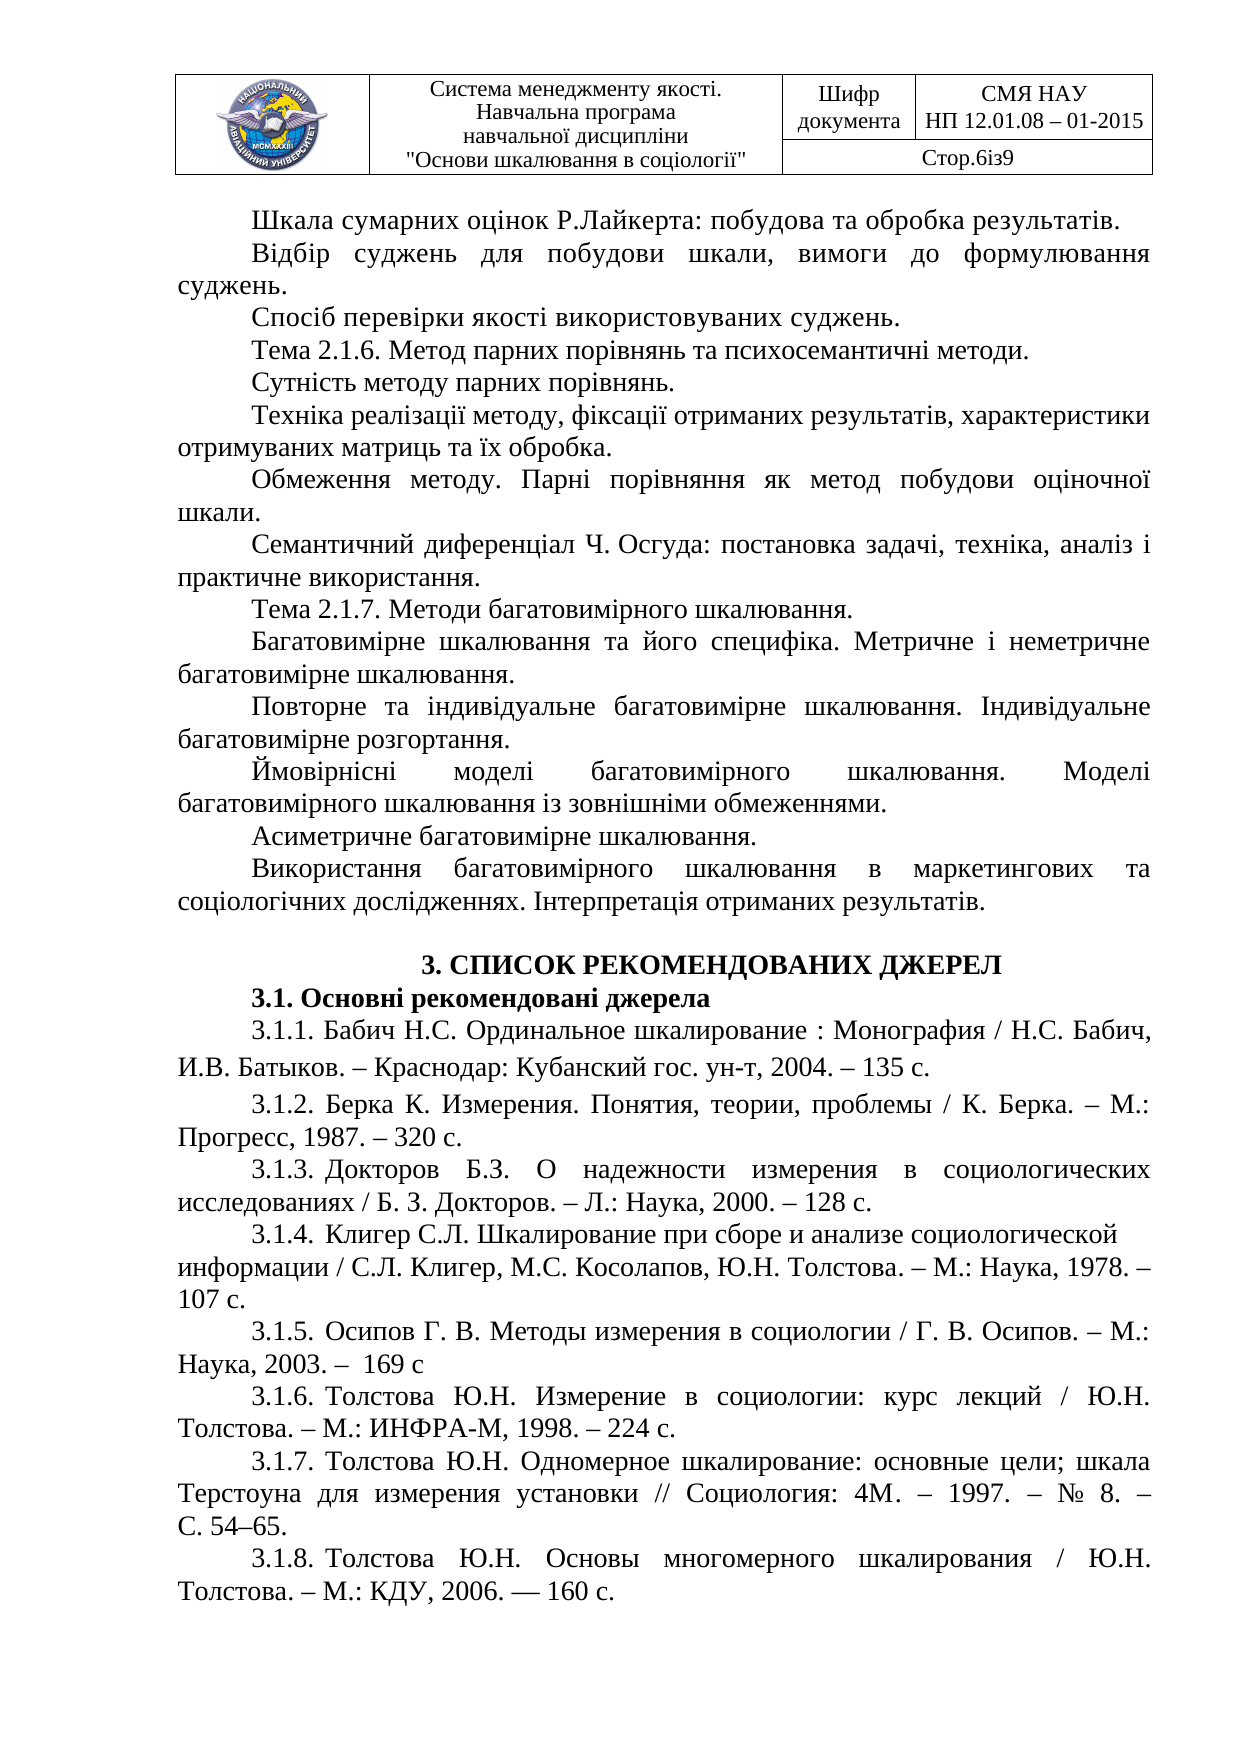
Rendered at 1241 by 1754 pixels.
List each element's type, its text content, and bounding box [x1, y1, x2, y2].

list Докторов Б.З. О надежности измерения в социологических исследованиях / Б. З. Докторов. – Л.: Наука, 2000. – 128 с. [177, 1152, 1152, 1217]
list Толстова Ю.Н. Основы многомерного шкалирования / Ю.Н. Толстова. – М.: КДУ, 2006. — 160 с. [177, 1541, 1152, 1606]
text 3.1. Основні рекомендовані джерела [177, 981, 1152, 1013]
list Осипов Г. В. Методы измерения в социологии / Г. В. Осипов. – М.: Наука, 2003. – 169 с [177, 1314, 1152, 1379]
text Техніка реалізації методу, фіксації отриманих результатів, характеристики отримуваних матриць та їх обробка. [177, 398, 1152, 462]
text Багатовимірне шкалювання та його специфіка. Метричне і неметричне багатовимірне шкалювання. [177, 624, 1152, 689]
text Тема 2.1.6. Метод парних порівнянь та психосемантичні методи. [177, 333, 1152, 365]
text Тема 2.1.7. Методи багатовимірного шкалювання. [177, 592, 1152, 624]
list 3.1.1. Бабич Н.С. Ординальное шкалирование : Монография / Н.С. Бабич, И.В. Батыков. – Краснодар: Кубанский гос. ун-т, 2004. – 135 с. [177, 1013, 1152, 1083]
picture [216, 76, 328, 171]
list Толстова Ю.Н. Измерение в социологии: курс лекций / Ю.Н. Толстова. – М.: ИНФРА-М, 1998. – 224 с. [177, 1379, 1152, 1444]
text Обмеження методу. Парні порівняння як метод побудови оціночної шкали. [177, 462, 1152, 527]
text Шкала сумарних оцінок Р.Лайкерта: побудова та обробка результатів. [177, 203, 1152, 236]
text Семантичний диференціал Ч. Осгуда: постановка задачі, техніка, аналіз і практичне використання. [177, 527, 1152, 592]
text Ймовірнісні моделі багатовимірного шкалювання. Моделі багатовимірного шкалювання із зовнішніми обмеженнями. [177, 754, 1152, 819]
text Спосіб перевірки якості використовуваних суджень. [177, 301, 1152, 333]
text 3. СПИСОК РЕКОМЕНДОВАНИХ ДЖЕРЕЛ [177, 948, 1152, 981]
text Повторне та індивідуальне багатовимірне шкалювання. Індивідуальне багатовимірне розгортання. [177, 689, 1152, 754]
list Клигер С.Л. Шкалирование при сборе и анализе социологической информации / С.Л. Клигер, М.С. Косолапов, Ю.Н. Толстова. – М.: Наука, 1978. – 107 с. [177, 1217, 1152, 1314]
text Асиметричне багатовимірне шкалювання. [177, 819, 1152, 851]
text 3.1.2. Берка К. Измерения. Понятия, теории, проблемы / К. Берка. – М.: Прогресс, 1987. – 320 с. [177, 1088, 1152, 1152]
text Використання багатовимірного шкалювання в маркетингових та соціологічних дослідженнях. Інтерпретація отриманих результатів. [177, 851, 1152, 916]
text Сутність методу парних порівнянь. [177, 365, 1152, 398]
list Толстова Ю.Н. Одномерное шкалирование: основные цели; шкала Терстоуна для измерения установки // Социология: 4М. – 1997. – № 8. – С. 54–65. [177, 1444, 1152, 1541]
text Відбір суджень для побудови шкали, вимоги до формулювання суджень. [177, 236, 1152, 301]
